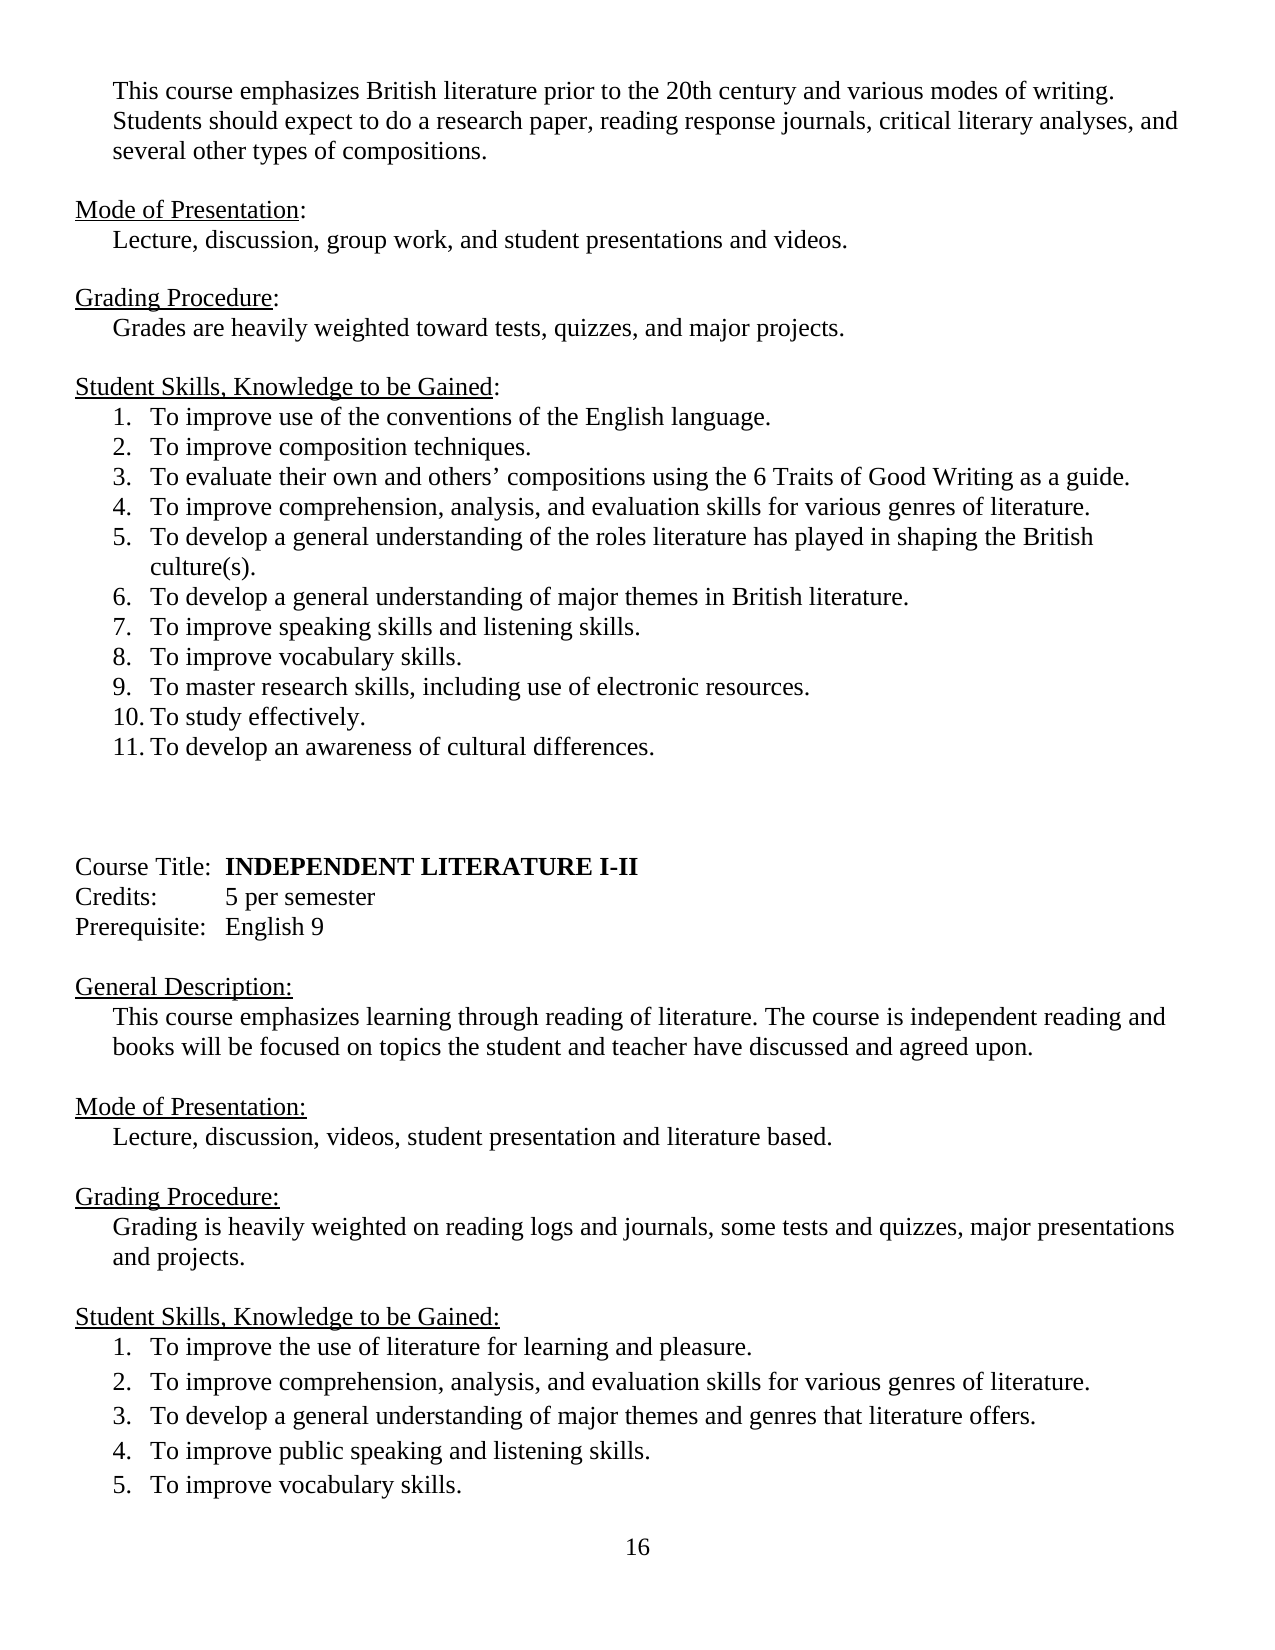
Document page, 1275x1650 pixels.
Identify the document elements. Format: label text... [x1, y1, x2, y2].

text Student Skills, Knowledge to be Gained: [75, 371, 1200, 401]
list To improve the use of literature for learning and pleasure. [112, 1331, 1200, 1361]
list To improve vocabulary skills. [112, 1469, 1200, 1499]
text 5. To develop a general understanding of the roles literature has played in shaping the British culture(s). [75, 521, 1200, 581]
text 2. To improve composition techniques. [75, 431, 1200, 461]
text 6. To develop a general understanding of major themes in British literature. [75, 581, 1200, 611]
text Mode of Presentation: [75, 194, 1200, 224]
text Grading Procedure: [75, 282, 1200, 312]
text This course emphasizes British literature prior to the 20th century and various modes of writing. Students should expect to do a research paper, reading response journals, critical literary analyses, and several other types of compositions. [112, 75, 1200, 165]
text 4. To improve comprehension, analysis, and evaluation skills for various genres of literature. [75, 491, 1200, 521]
text Grading Procedure: [75, 1181, 1200, 1211]
text Mode of Presentation: [75, 1091, 1200, 1121]
list To improve public speaking and listening skills. [112, 1435, 1200, 1465]
text This course emphasizes learning through reading of literature. The course is independent reading and [75, 1001, 1200, 1031]
text Lecture, discussion, videos, student presentation and literature based. [75, 1121, 1200, 1151]
list To develop a general understanding of major themes and genres that literature offers. [112, 1400, 1200, 1430]
text Course Title: INDEPENDENT LITERATURE I-II [75, 851, 1200, 881]
text 10. To study effectively. [75, 701, 1200, 731]
text 1. To improve use of the conventions of the English language. [75, 401, 1200, 431]
text Grades are heavily weighted toward tests, quizzes, and major projects. [112, 312, 1200, 342]
text Student Skills, Knowledge to be Gained: [75, 1301, 1200, 1331]
text Credits: 5 per semester [75, 881, 1200, 911]
text 8. To improve vocabulary skills. [75, 641, 1200, 671]
text and projects. [75, 1241, 1200, 1271]
text 3. To evaluate their own and others’ compositions using the 6 Traits of Good Writing as a guide. [75, 461, 1200, 491]
text 9. To master research skills, including use of electronic resources. [75, 671, 1200, 701]
text Lecture, discussion, group work, and student presentations and videos. [112, 224, 1200, 254]
text General Description: [75, 971, 1200, 1001]
text 11. To develop an awareness of cultural differences. [75, 731, 1200, 761]
text Prerequisite: English 9 [75, 911, 1200, 941]
text 7. To improve speaking skills and listening skills. [75, 611, 1200, 641]
text books will be focused on topics the student and teacher have discussed and agreed upon. [75, 1031, 1200, 1061]
text Grading is heavily weighted on reading logs and journals, some tests and quizzes, major presentations [75, 1211, 1200, 1241]
list To improve comprehension, analysis, and evaluation skills for various genres of literature. [112, 1366, 1200, 1396]
